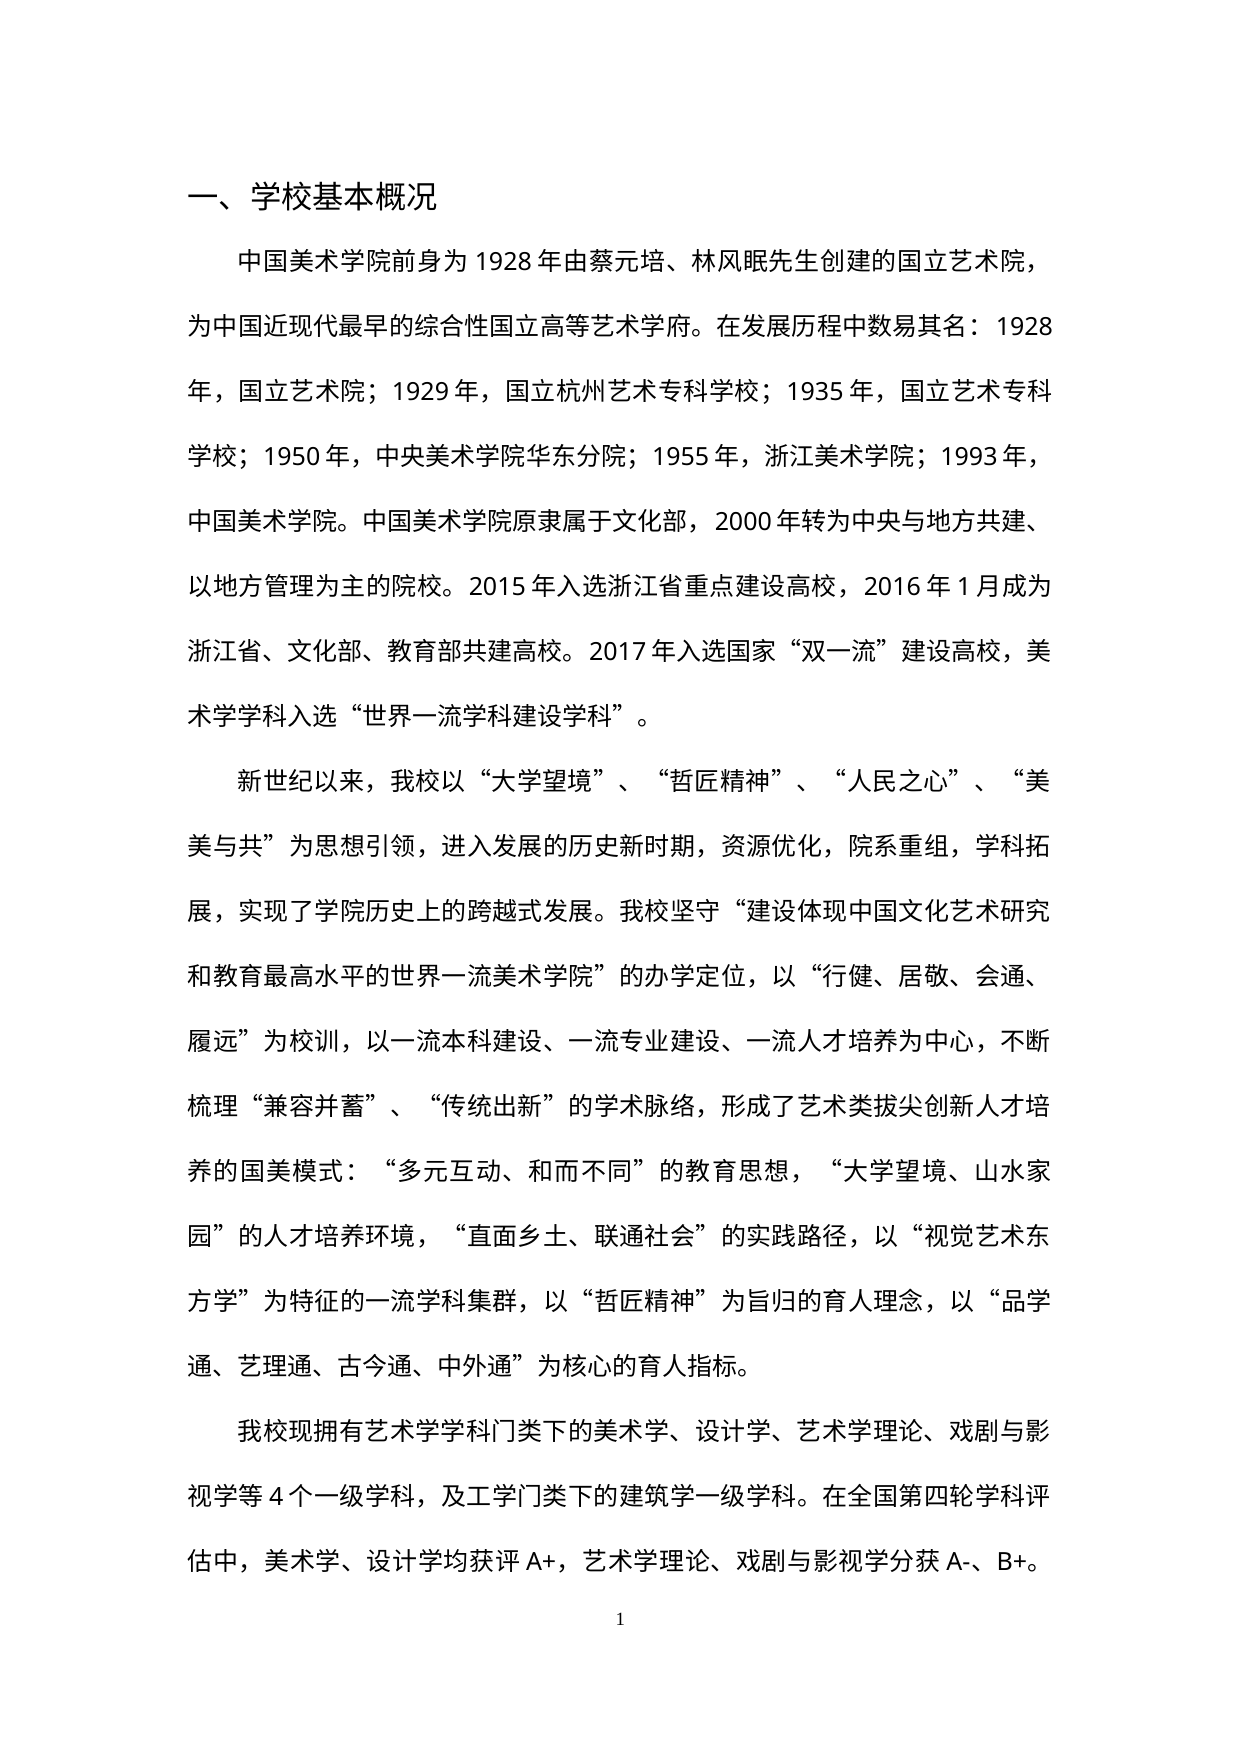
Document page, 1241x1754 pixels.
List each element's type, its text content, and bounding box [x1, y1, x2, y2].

text 中国美术学院前身为1928年由蔡元培、林风眠先生创建的国立艺术院，为中国近现代最早的综合性国立高等艺术学府。在发展历程中数易其名：1928年，国立艺术院；1929年，国立杭州艺术专科学校；1935年，国立艺术专科学校；1950年，中央美术学院华东分院；1955年，浙江美术学院；1993年，中国美术学院。中国美术学院原隶属于文化部，2000年转为中央与地方共建、以地方管理为主的院校。2015年入选浙江省重点建设高校，2016年1月成为浙江省、文化部、教育部共建高校。2017年入选国家“双一流”建设高校，美术学学科入选“世界一流学科建设学科”。 [187, 227, 1053, 747]
text 新世纪以来，我校以“大学望境”、“哲匠精神”、“人民之心”、“美美与共”为思想引领，进入发展的历史新时期，资源优化，院系重组，学科拓展，实现了学院历史上的跨越式发展。我校坚守“建设体现中国文化艺术研究和教育最高水平的世界一流美术学院”的办学定位，以“行健、居敬、会通、履远”为校训，以一流本科建设、一流专业建设、一流人才培养为中心，不断梳理“兼容并蓄”、“传统出新”的学术脉络，形成了艺术类拔尖创新人才培养的国美模式：“多元互动、和而不同”的教育思想，“大学望境、山水家园”的人才培养环境，“直面乡土、联通社会”的实践路径，以“视觉艺术东方学”为特征的一流学科集群，以“哲匠精神”为旨归的育人理念，以“品学通、艺理通、古今通、中外通”为核心的育人指标。 [187, 747, 1053, 1397]
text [187, 1397, 1053, 1592]
text 一、学校基本概况 [187, 162, 1053, 227]
